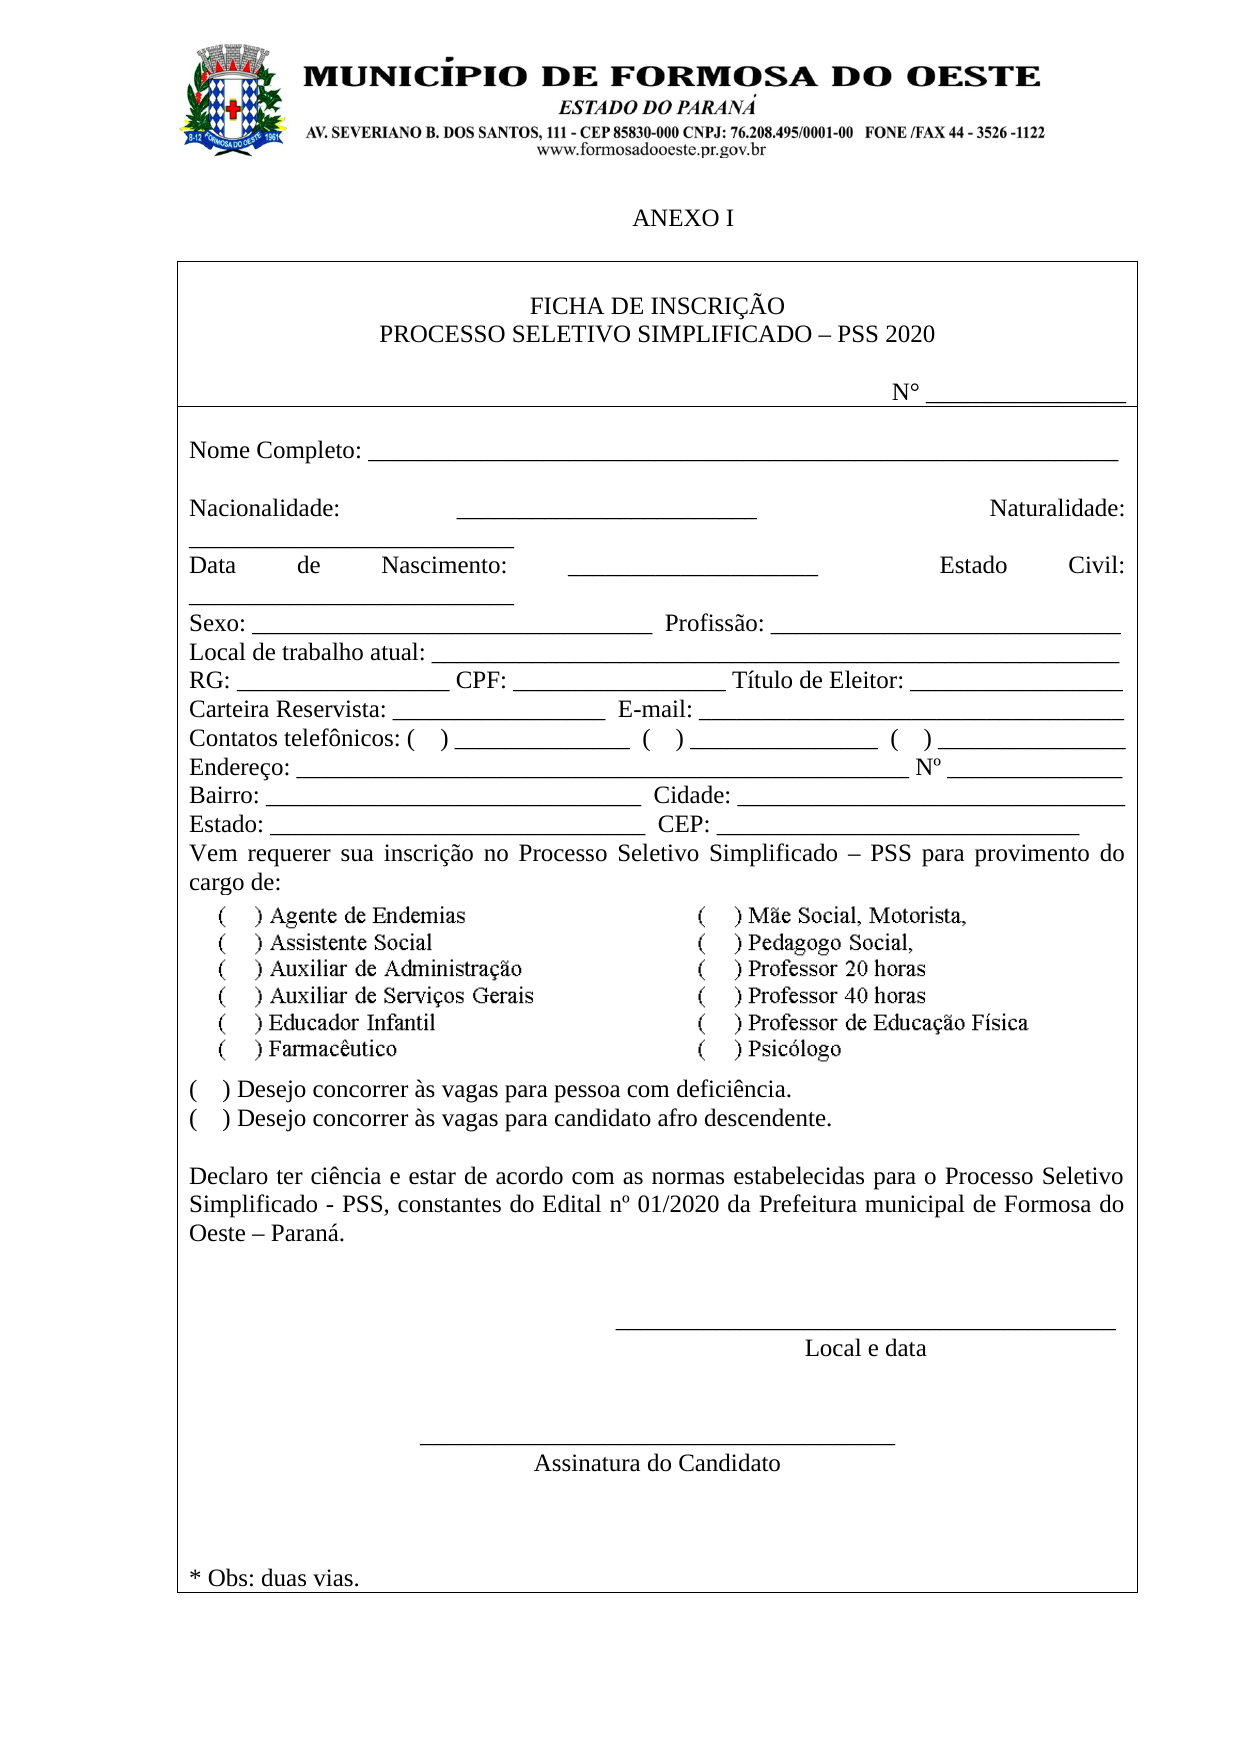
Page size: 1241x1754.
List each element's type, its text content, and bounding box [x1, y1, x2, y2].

table_header FICHA DE INSCRIÇÃO PROCESSO SELETIVO SIMPLIFICADO – PSS 2020 N° ________________ [178, 262, 1137, 406]
picture [188, 895, 1050, 1075]
table_cell Nome Completo: ____________________________________________________________ Nacionalidade: ________________________ Naturalidade: __________________________ Data de Nascimento: ____________________ Estado Civil: __________________________ Sexo: ________________________________ Profissão: ____________________________ Local de trabalho atual: _______________________________________________________ RG: _________________ CPF: _________________ Título de Eleitor: _________________ Carteira Reservista: _________________ E-mail: __________________________________ Contatos telefônicos: ( ) ______________ ( ) _______________ ( ) _______________ Endereço: _________________________________________________ Nº ______________ Bairro: ______________________________ Cidade: _______________________________ Estado: ______________________________ CEP: _____________________________ Vem requerer sua inscrição no Processo Seletivo Simplificado – PSS para provimento do cargo de: ( ) Desejo concorrer às vagas para pessoa com deficiência. ( ) Desejo concorrer às vagas para candidato afro descendente. Declaro ter ciência e estar de acordo com as normas estabelecidas para o Processo Seletivo Simplificado - PSS, constantes do Edital nº 01/2020 da Prefeitura municipal de Formosa do Oeste – Paraná. ________________________________________ Local e data ______________________________________ Assinatura do Candidato * Obs: duas vias. [178, 407, 1137, 1592]
list ANEXO I [215, 203, 1151, 232]
picture [177, 42, 1046, 158]
